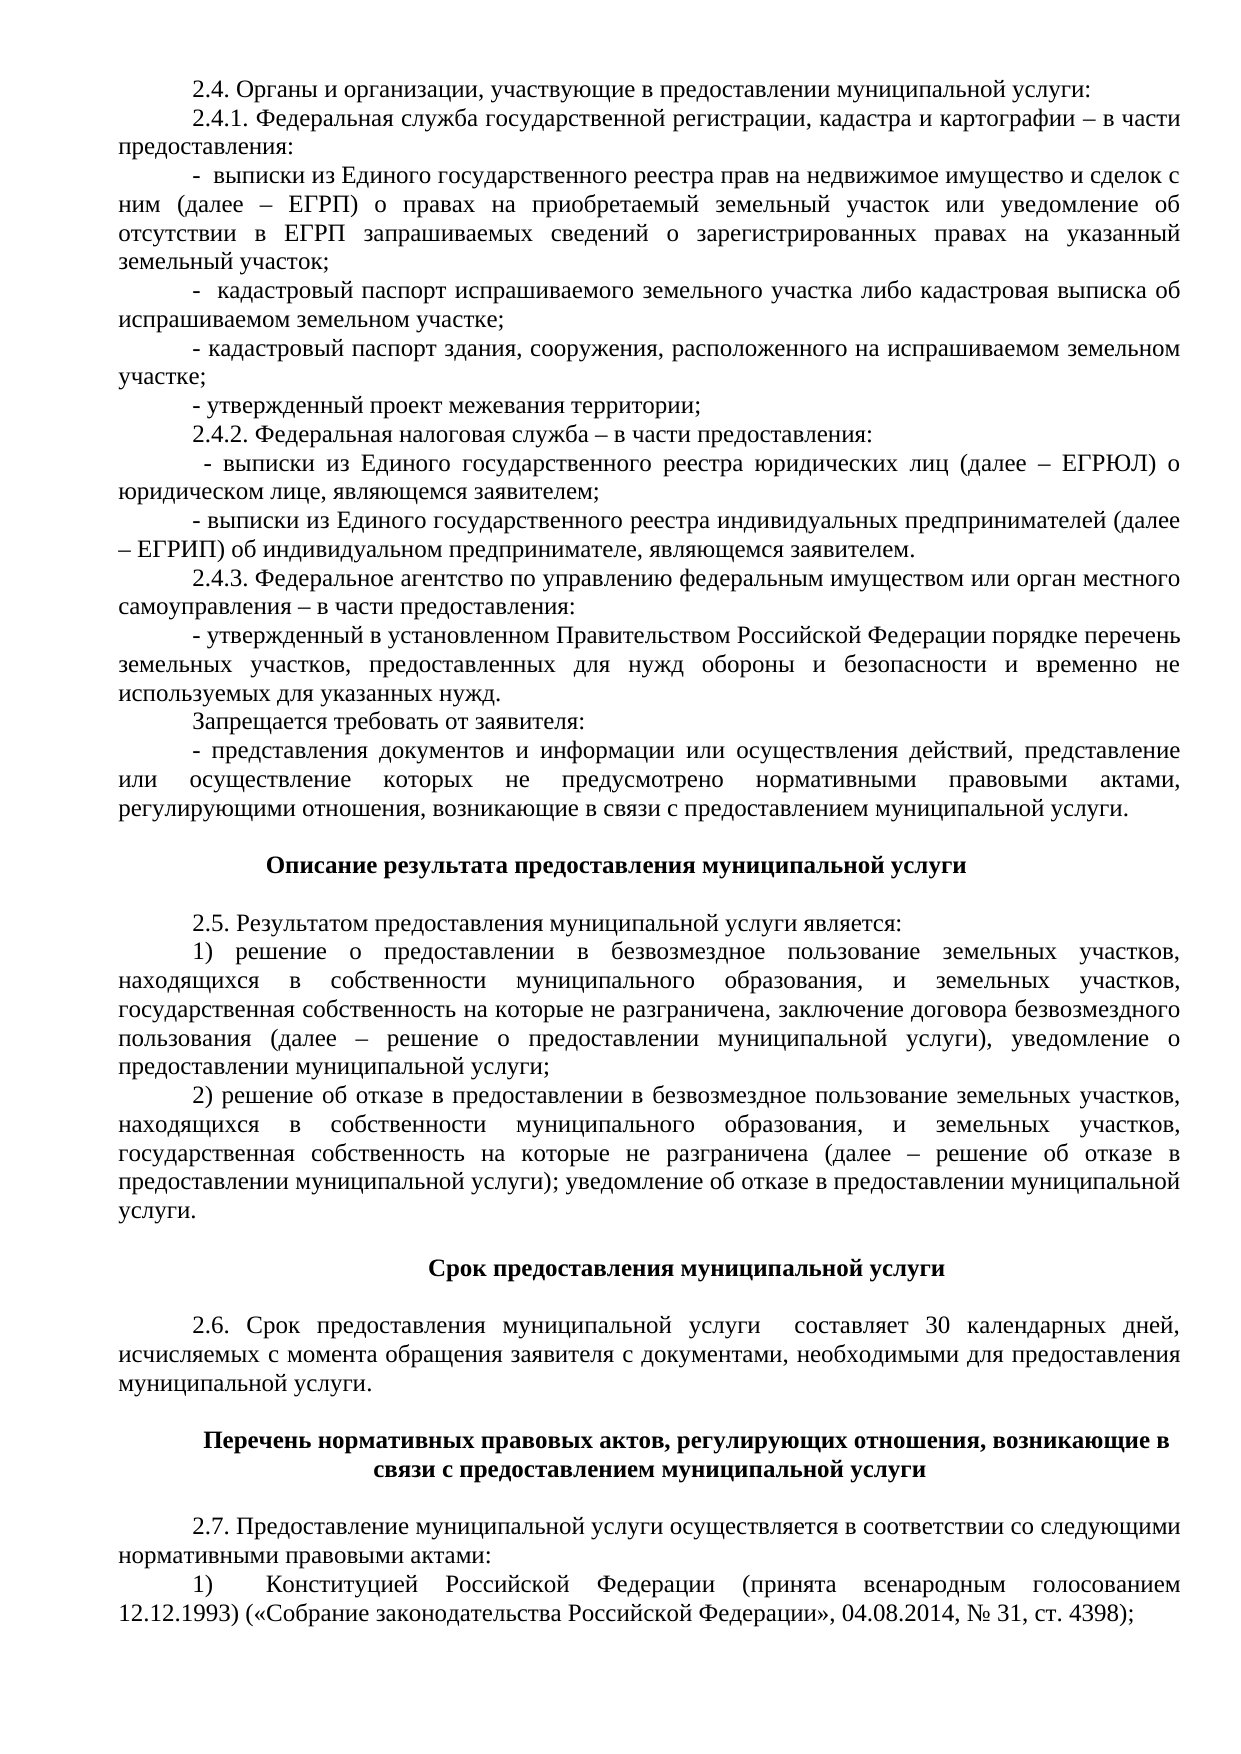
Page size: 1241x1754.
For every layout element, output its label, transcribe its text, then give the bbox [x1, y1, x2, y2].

text 2.6. Срок предоставления муниципальной услуги составляет 30 календарных дней, исчисляемых с момента обращения заявителя с документами, необходимыми для предоставления муниципальной услуги. [118, 1310, 1181, 1396]
text - выписки из Единого государственного реестра индивидуальных предпринимателей (далее – ЕГРИП) об индивидуальном предпринимателе, являющемся заявителем. [118, 505, 1181, 563]
text 1) решение о предоставлении в безвозмездное пользование земельных участков, находящихся в собственности муниципального образования, и земельных участков, государственная собственность на которые не разграничена, заключение договора безвозмездного пользования (далее – решение о предоставлении муниципальной услуги), уведомление о предоставлении муниципальной услуги; [118, 936, 1181, 1080]
text 2.4. Органы и организации, участвующие в предоставлении муниципальной услуги: [118, 74, 1181, 103]
text Срок предоставления муниципальной услуги [118, 1253, 1181, 1281]
text - утвержденный в установленном Правительством Российской Федерации порядке перечень земельных участков, предоставленных для нужд обороны и безопасности и временно не используемых для указанных нужд. [118, 620, 1181, 706]
text 2.5. Результатом предоставления муниципальной услуги является: [118, 908, 1181, 936]
text - представления документов и информации или осуществления действий, представление или осуществление которых не предусмотрено нормативными правовыми актами, регулирующими отношения, возникающие в связи с предоставлением муниципальной услуги. [118, 735, 1181, 821]
text - выписки из Единого государственного реестра юридических лиц (далее – ЕГРЮЛ) о юридическом лице, являющемся заявителем; [118, 448, 1181, 505]
text 2.4.2. Федеральная налоговая служба – в части предоставления: [118, 419, 1181, 448]
text 2) решение об отказе в предоставлении в безвозмездное пользование земельных участков, находящихся в собственности муниципального образования, и земельных участков, государственная собственность на которые не разграничена (далее – решение об отказе в предоставлении муниципальной услуги); уведомление об отказе в предоставлении муниципальной услуги. [118, 1080, 1181, 1224]
text - кадастровый паспорт испрашиваемого земельного участка либо кадастровая выписка об испрашиваемом земельном участке; [118, 275, 1181, 333]
text Запрещается требовать от заявителя: [118, 706, 1181, 735]
text Перечень нормативных правовых актов, регулирующих отношения, возникающие в связи с предоставлением муниципальной услуги [118, 1425, 1181, 1483]
list Конституцией Российской Федерации (принята всенародным голосованием 12.12.1993) («Собрание законодательства Российской Федерации», 04.08.2014, № 31, ст. 4398); [118, 1569, 1181, 1626]
text - выписки из Единого государственного реестра прав на недвижимое имущество и сделок с ним (далее – ЕГРП) о правах на приобретаемый земельный участок или уведомление об отсутствии в ЕГРП запрашиваемых сведений о зарегистрированных правах на указанный земельный участок; [118, 160, 1181, 275]
text Описание результата предоставления муниципальной услуги [118, 850, 1181, 879]
text - кадастровый паспорт здания, сооружения, расположенного на испрашиваемом земельном участке; [118, 333, 1181, 390]
text 2.7. Предоставление муниципальной услуги осуществляется в соответствии со следующими нормативными правовыми актами: [118, 1511, 1181, 1569]
text - утвержденный проект межевания территории; [118, 390, 1181, 419]
text 2.4.3. Федеральное агентство по управлению федеральным имуществом или орган местного самоуправления – в части предоставления: [118, 563, 1181, 620]
text 2.4.1. Федеральная служба государственной регистрации, кадастра и картографии – в части предоставления: [118, 103, 1181, 160]
